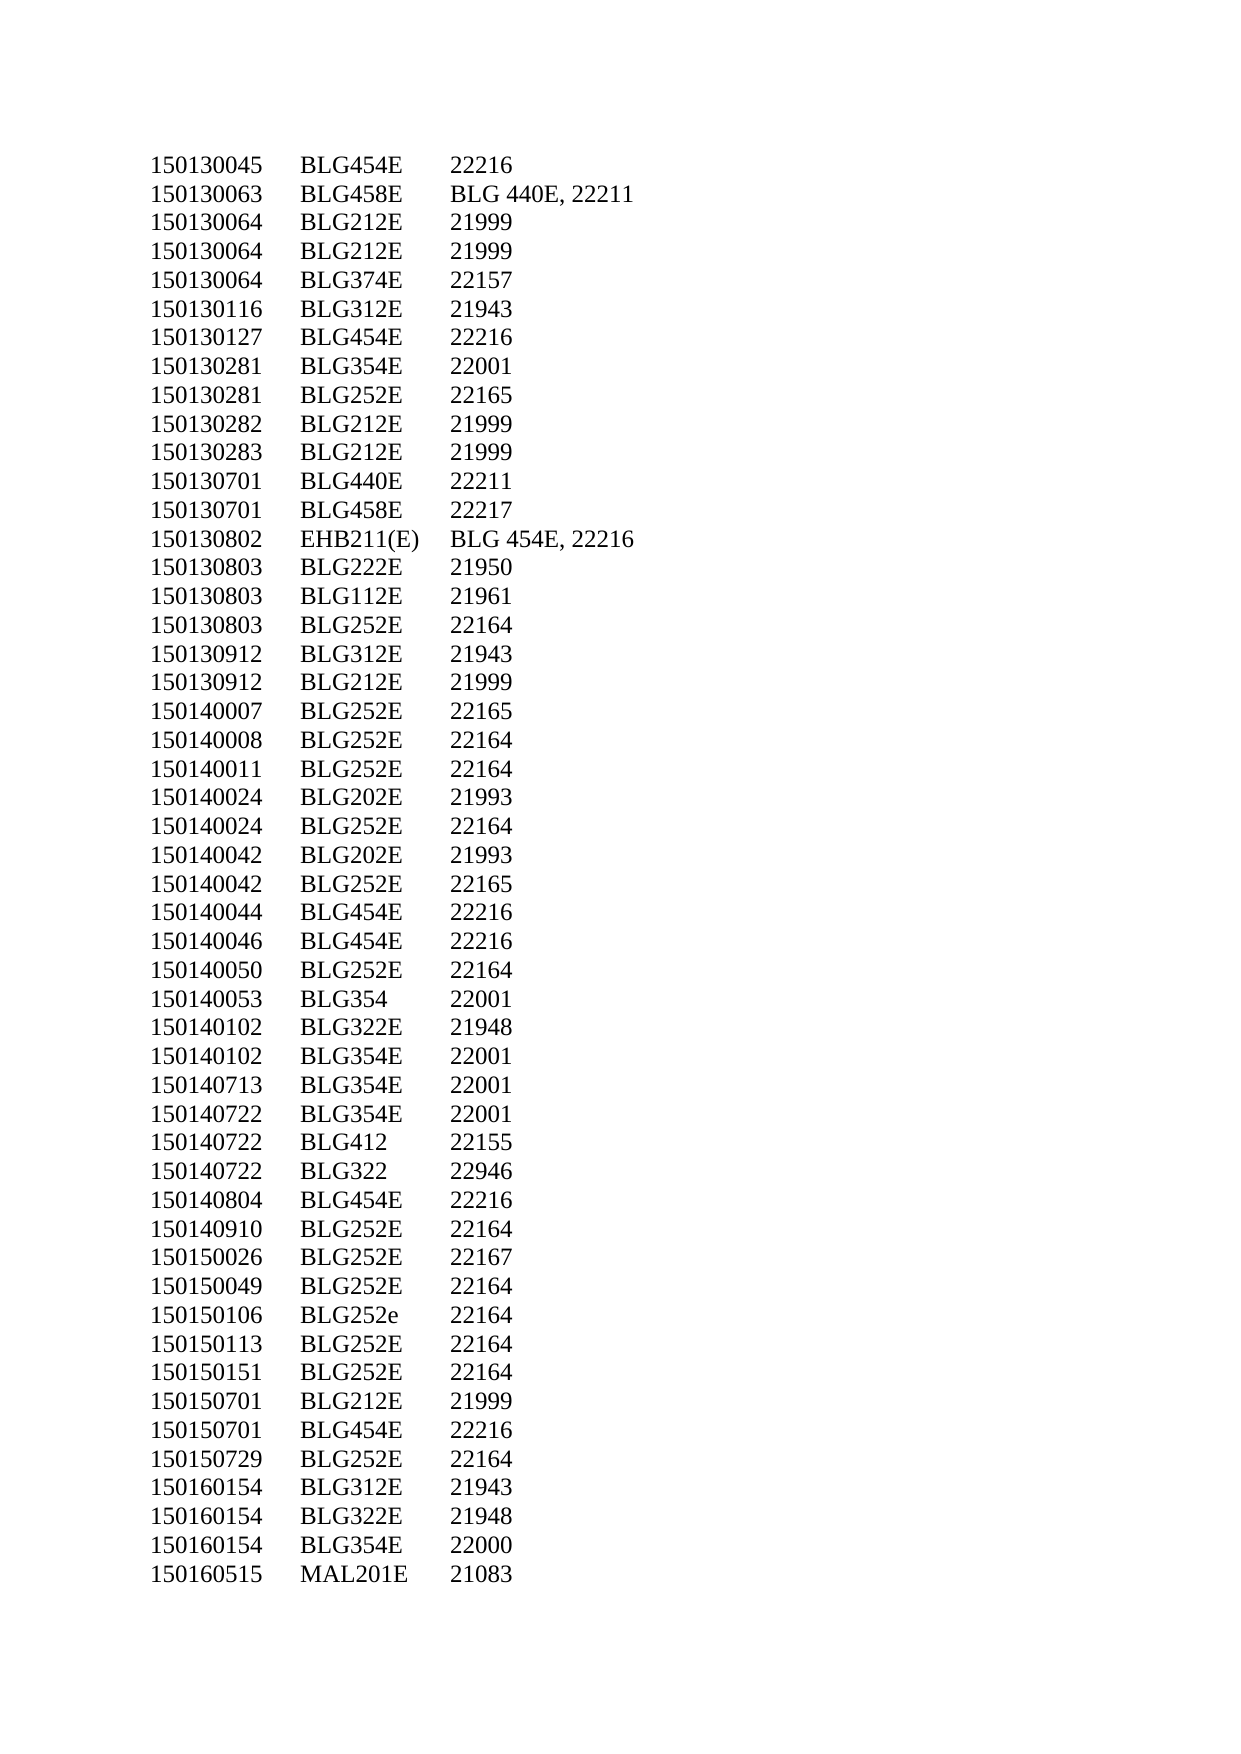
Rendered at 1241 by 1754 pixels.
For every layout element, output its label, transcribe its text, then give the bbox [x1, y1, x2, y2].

text 150160154 BLG354E 22000 [150, 1530, 1090, 1559]
text 150130064 BLG212E 21999 [150, 207, 1090, 236]
text 150150026 BLG252E 22167 [150, 1242, 1090, 1271]
text 150140044 BLG454E 22216 [150, 897, 1090, 926]
text 150140024 BLG252E 22164 [150, 811, 1090, 840]
text 150140713 BLG354E 22001 [150, 1070, 1090, 1099]
text 150150049 BLG252E 22164 [150, 1271, 1090, 1300]
text 150130803 BLG252E 22164 [150, 610, 1090, 639]
text 150150701 BLG454E 22216 [150, 1415, 1090, 1444]
text 150160154 BLG322E 21948 [150, 1501, 1090, 1530]
text 150140024 BLG202E 21993 [150, 782, 1090, 811]
text 150150113 BLG252E 22164 [150, 1329, 1090, 1357]
text 150130116 BLG312E 21943 [150, 294, 1090, 322]
text 150140007 BLG252E 22165 [150, 696, 1090, 725]
text 150130064 BLG374E 22157 [150, 265, 1090, 294]
text 150160154 BLG312E 21943 [150, 1472, 1090, 1501]
text 150150151 BLG252E 22164 [150, 1357, 1090, 1386]
text 150130063 BLG458E BLG 440E, 22211 [150, 179, 1090, 207]
text 150140722 BLG322 22946 [150, 1156, 1090, 1185]
text 150150701 BLG212E 21999 [150, 1386, 1090, 1415]
text 150160515 MAL201E 21083 [150, 1559, 1090, 1587]
text 150140008 BLG252E 22164 [150, 725, 1090, 754]
text 150140053 BLG354 22001 [150, 984, 1090, 1012]
text 150140102 BLG322E 21948 [150, 1012, 1090, 1041]
text 150140910 BLG252E 22164 [150, 1214, 1090, 1242]
text 150130282 BLG212E 21999 [150, 409, 1090, 437]
text 150140722 BLG412 22155 [150, 1127, 1090, 1156]
text 150130281 BLG252E 22165 [150, 380, 1090, 409]
text 150140722 BLG354E 22001 [150, 1099, 1090, 1127]
text 150140011 BLG252E 22164 [150, 754, 1090, 782]
text 150130701 BLG458E 22217 [150, 495, 1090, 524]
text 150130701 BLG440E 22211 [150, 466, 1090, 495]
text 150130127 BLG454E 22216 [150, 322, 1090, 351]
text 150130803 BLG222E 21950 [150, 552, 1090, 581]
text 150130064 BLG212E 21999 [150, 236, 1090, 265]
text 150130802 EHB211(E) BLG 454E, 22216 [150, 524, 1090, 552]
text 150140804 BLG454E 22216 [150, 1185, 1090, 1214]
text 150140050 BLG252E 22164 [150, 955, 1090, 984]
text 150130912 BLG312E 21943 [150, 639, 1090, 667]
text 150140046 BLG454E 22216 [150, 926, 1090, 955]
text 150150106 BLG252e 22164 [150, 1300, 1090, 1329]
text 150140042 BLG202E 21993 [150, 840, 1090, 869]
text 150130803 BLG112E 21961 [150, 581, 1090, 610]
text 150130281 BLG354E 22001 [150, 351, 1090, 380]
text 150130912 BLG212E 21999 [150, 667, 1090, 696]
text 150140042 BLG252E 22165 [150, 869, 1090, 897]
text 150150729 BLG252E 22164 [150, 1444, 1090, 1472]
text 150130283 BLG212E 21999 [150, 437, 1090, 466]
text 150130045 BLG454E 22216 [150, 150, 1090, 179]
text 150140102 BLG354E 22001 [150, 1041, 1090, 1070]
